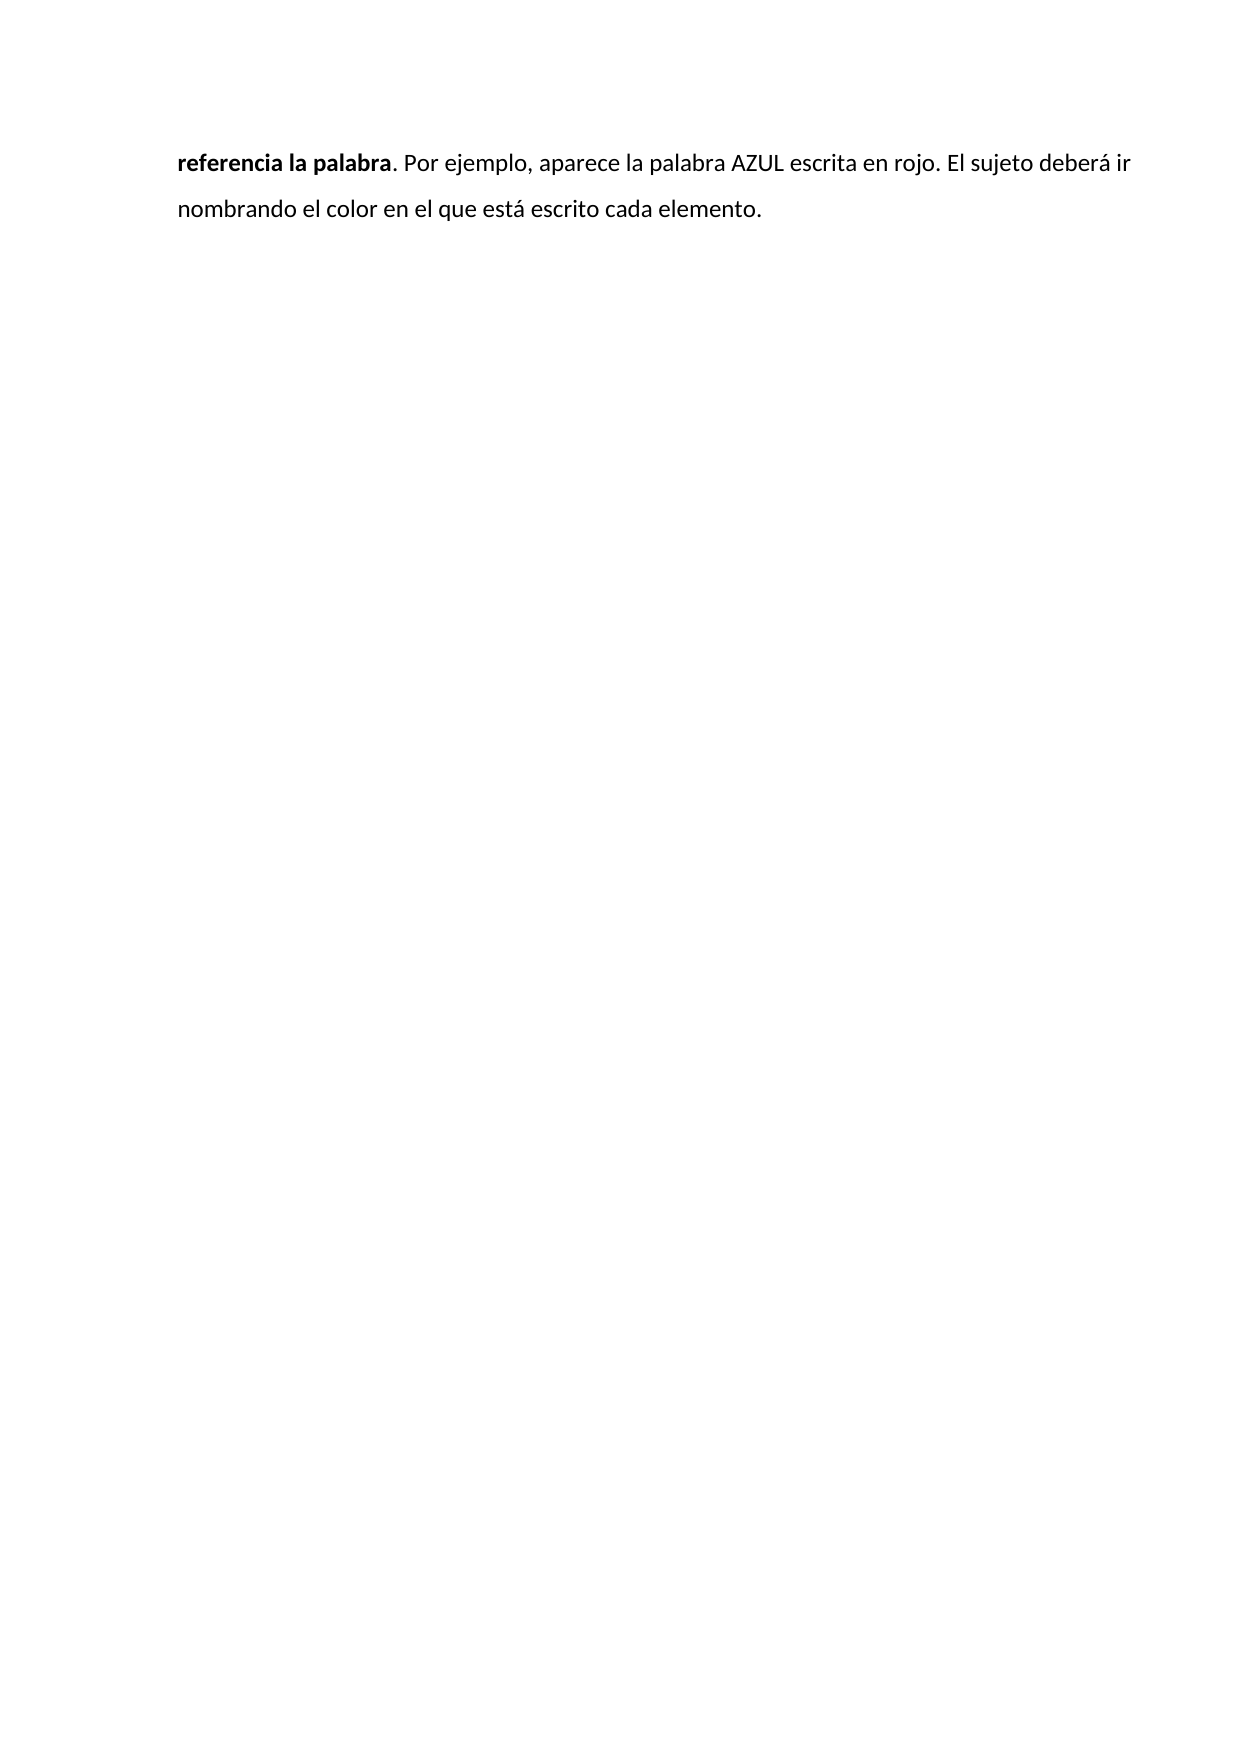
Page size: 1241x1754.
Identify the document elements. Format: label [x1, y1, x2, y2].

text [177, 148, 1152, 224]
